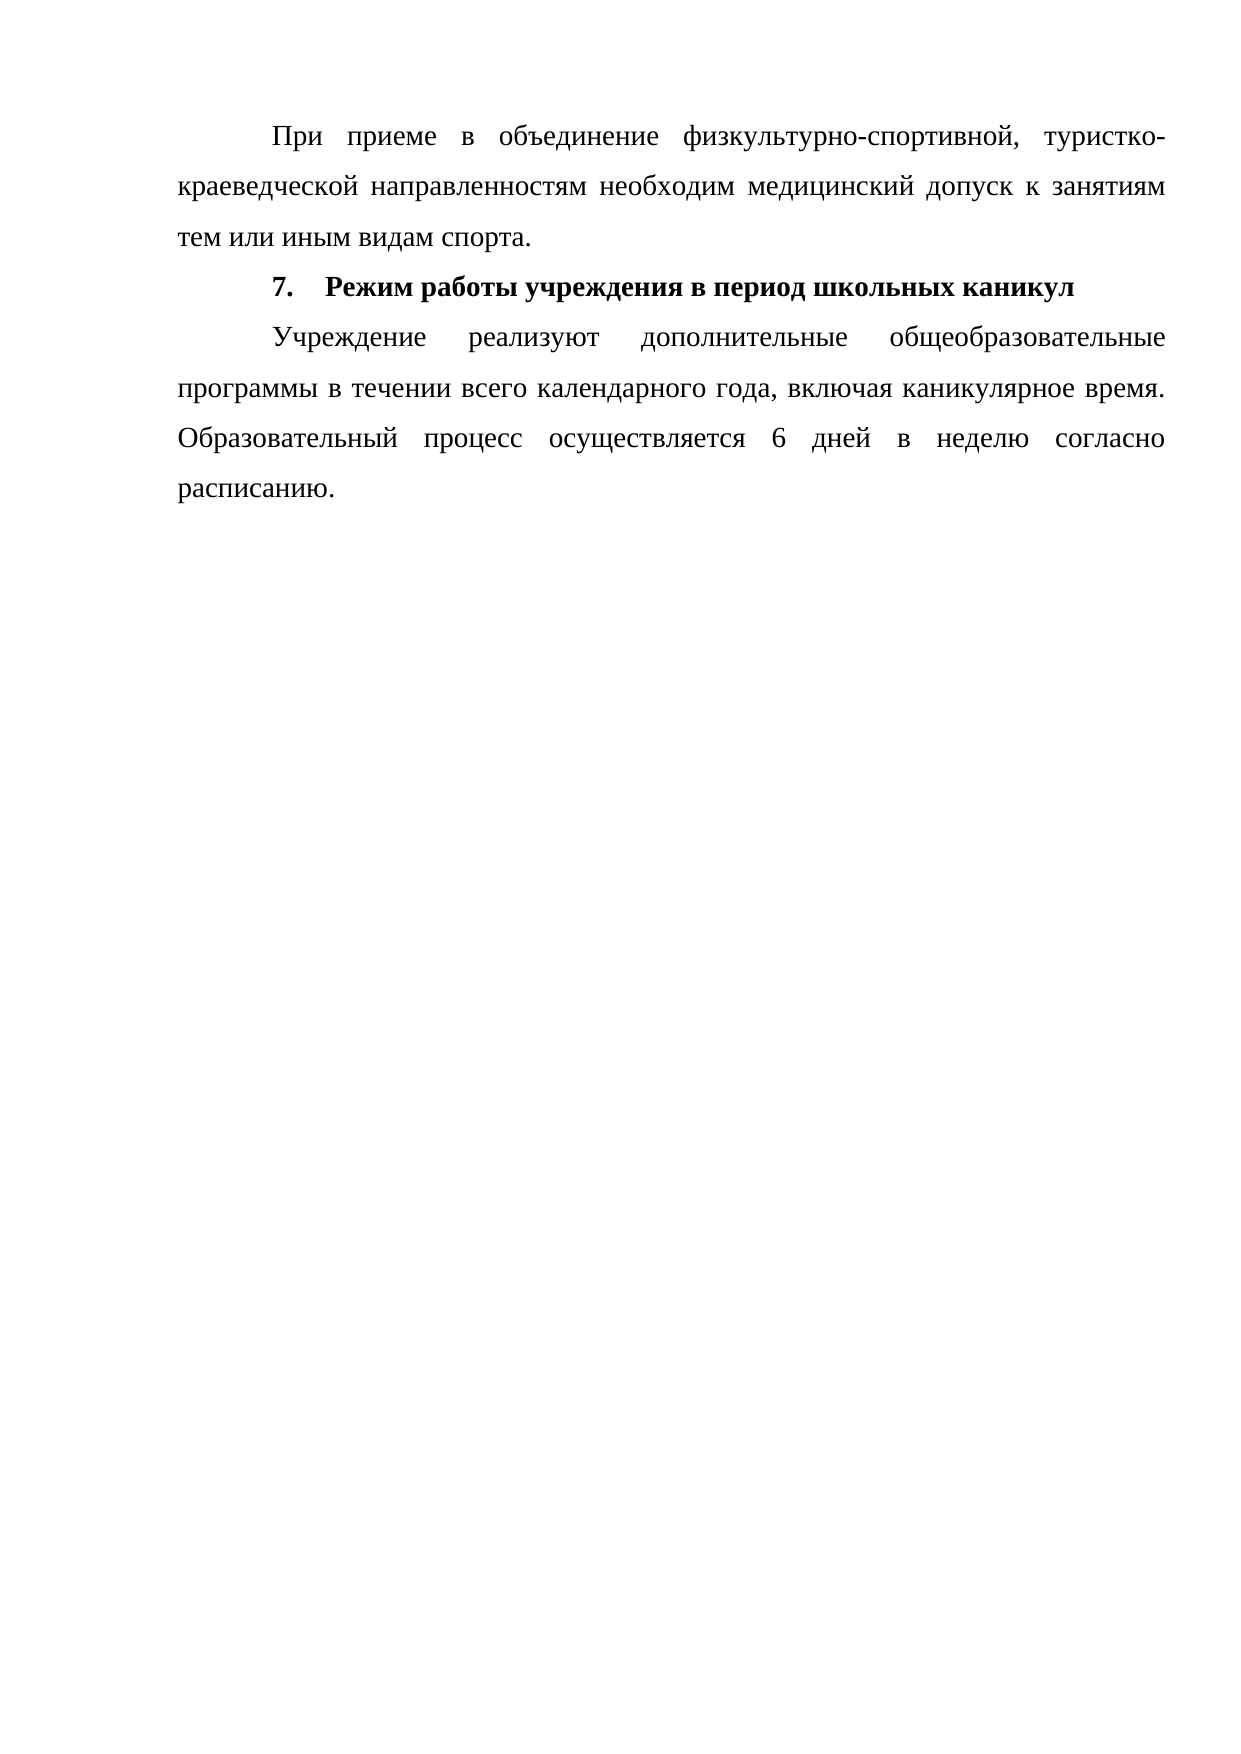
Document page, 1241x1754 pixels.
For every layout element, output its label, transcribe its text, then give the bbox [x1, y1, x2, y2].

text Учреждение реализуют дополнительные общеобразовательные программы в течении всего календарного года, включая каникулярное время. Образовательный процесс осуществляется 6 дней в неделю согласно расписанию. [177, 319, 1166, 504]
text 7. Режим работы учреждения в период школьных каникул [177, 269, 1166, 303]
text При приеме в объединение физкультурно-спортивной, туристко-краеведческой направленностям необходим медицинский допуск к занятиям тем или иным видам спорта. [177, 118, 1166, 252]
